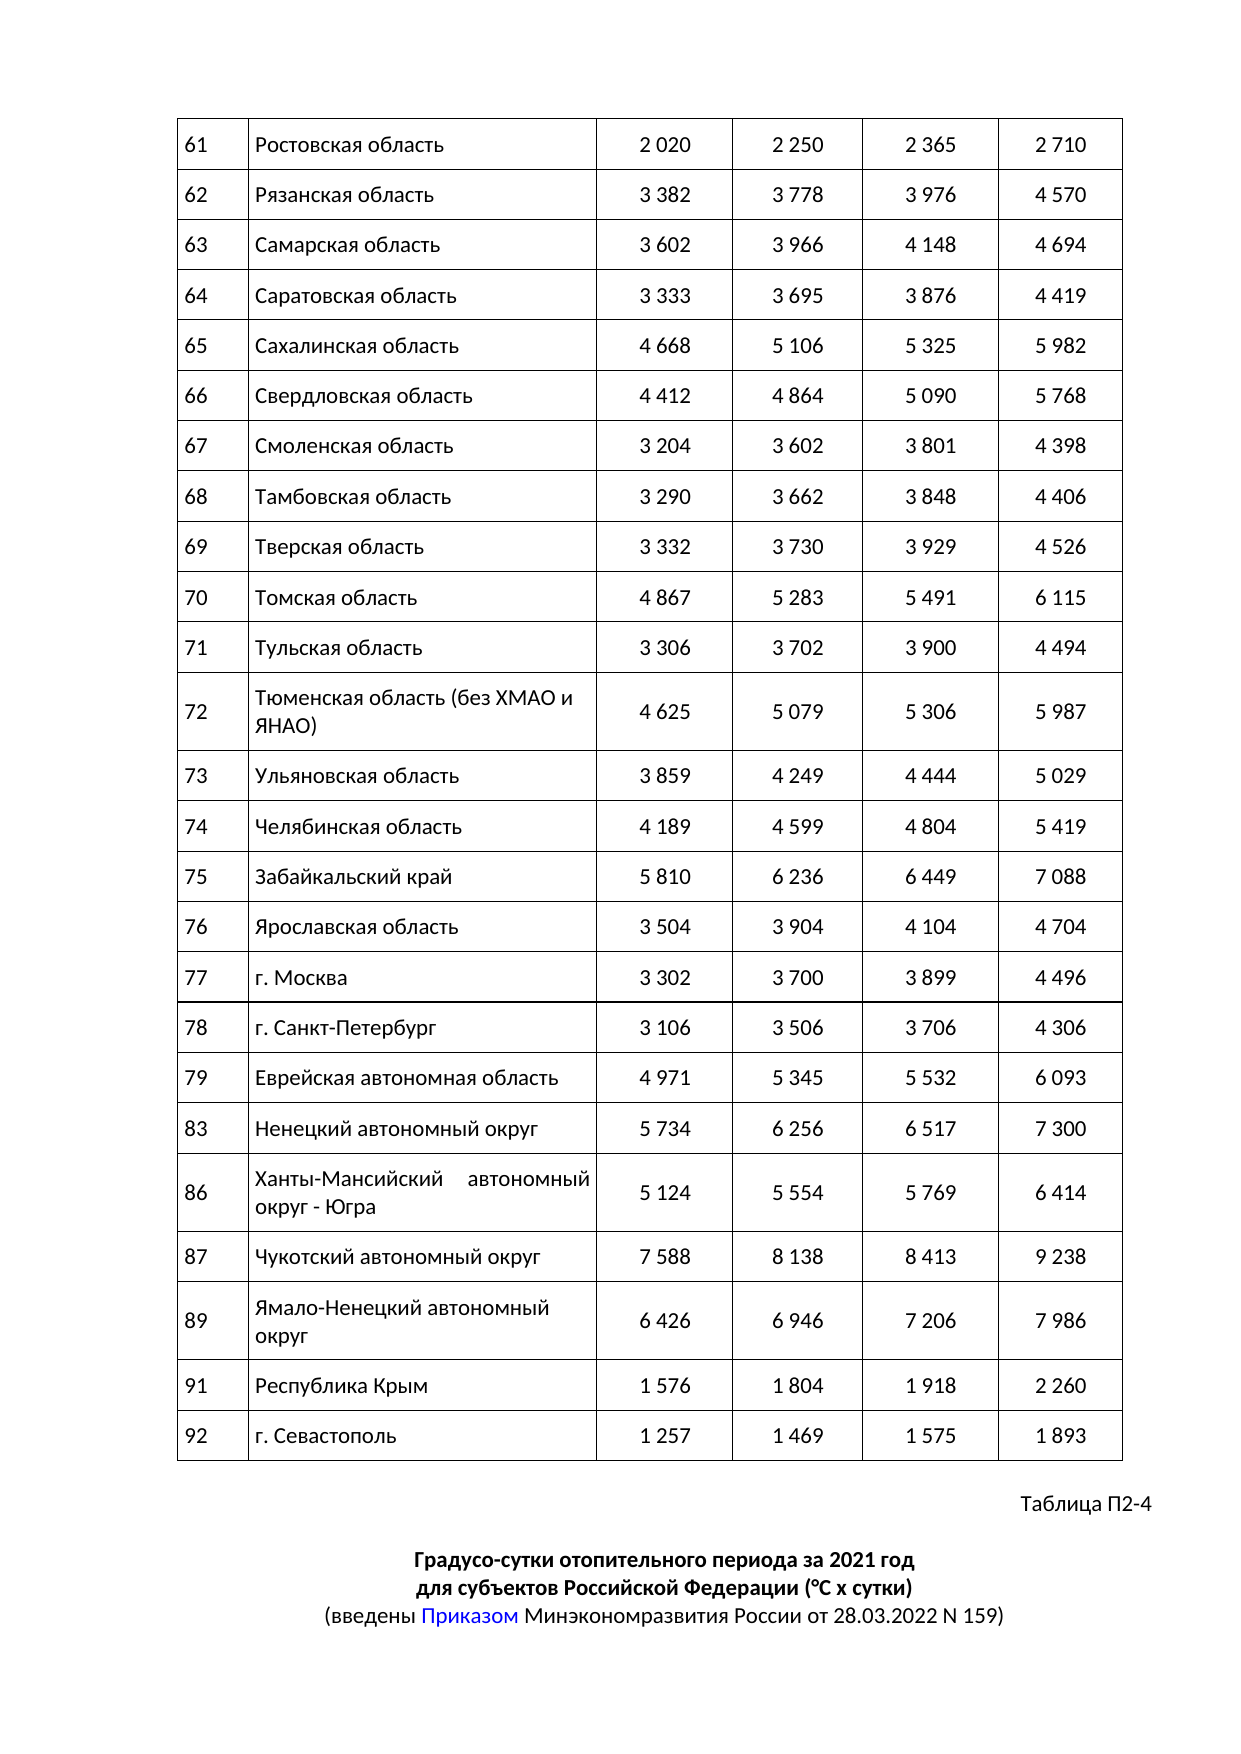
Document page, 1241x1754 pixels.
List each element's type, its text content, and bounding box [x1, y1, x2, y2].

table_cell 3 778 [733, 170, 862, 219]
table_cell г. Санкт-Петербург [249, 1003, 596, 1052]
table_cell 3 730 [733, 522, 862, 571]
table_cell Республика Крым [249, 1360, 596, 1410]
table_cell 9 238 [999, 1232, 1122, 1281]
table_cell 4 668 [597, 320, 732, 370]
table_cell 3 700 [733, 952, 862, 1001]
table_cell г. Москва [249, 952, 596, 1001]
table_cell 5 090 [863, 371, 998, 420]
table_cell 3 106 [597, 1003, 732, 1052]
title для субъектов Российской Федерации (°C x сутки) [177, 1573, 1152, 1601]
table_cell Ханты-Мансийский автономный округ - Югра [249, 1154, 596, 1231]
table_cell Рязанская область [249, 170, 596, 219]
table_cell 1 575 [863, 1411, 998, 1460]
table_cell 5 810 [597, 852, 732, 901]
table_cell 5 768 [999, 371, 1122, 420]
table_cell 5 554 [733, 1154, 862, 1231]
table_cell 4 249 [733, 751, 862, 800]
table_cell 3 976 [863, 170, 998, 219]
table_cell 3 929 [863, 522, 998, 571]
table_cell 5 769 [863, 1154, 998, 1231]
table_cell Челябинская область [249, 801, 596, 851]
table_cell Тамбовская область [249, 471, 596, 521]
table_cell 69 [178, 522, 248, 571]
table_cell 6 414 [999, 1154, 1122, 1231]
table_cell Еврейская автономная область [249, 1053, 596, 1102]
table_cell Чукотский автономный округ [249, 1232, 596, 1281]
table_cell 5 987 [999, 673, 1122, 750]
table_cell 3 904 [733, 902, 862, 951]
table_cell 4 804 [863, 801, 998, 851]
table_cell 5 124 [597, 1154, 732, 1231]
table_cell 1 893 [999, 1411, 1122, 1460]
table_cell 4 496 [999, 952, 1122, 1001]
table_cell Ростовская область [249, 119, 596, 168]
table_cell 77 [178, 952, 248, 1001]
table_cell 1 918 [863, 1360, 998, 1410]
table_cell 5 419 [999, 801, 1122, 851]
table_cell 3 382 [597, 170, 732, 219]
table_cell Тверская область [249, 522, 596, 571]
table_cell 76 [178, 902, 248, 951]
table_cell 5 029 [999, 751, 1122, 800]
table_cell 78 [178, 1003, 248, 1052]
table_cell 4 526 [999, 522, 1122, 571]
table_cell 2 250 [733, 119, 862, 168]
table_cell 6 449 [863, 852, 998, 901]
table_cell 72 [178, 673, 248, 750]
table_cell 6 236 [733, 852, 862, 901]
table_cell 5 283 [733, 572, 862, 621]
table_cell 2 710 [999, 119, 1122, 168]
table_cell 4 148 [863, 220, 998, 269]
table_cell 3 333 [597, 270, 732, 319]
table_cell 92 [178, 1411, 248, 1460]
table_cell 83 [178, 1103, 248, 1152]
table_cell Забайкальский край [249, 852, 596, 901]
table_cell 8 138 [733, 1232, 862, 1281]
table_cell 3 859 [597, 751, 732, 800]
table_cell Свердловская область [249, 371, 596, 420]
table_cell 65 [178, 320, 248, 370]
table_cell 4 444 [863, 751, 998, 800]
table_cell 4 494 [999, 622, 1122, 672]
table_cell 4 570 [999, 170, 1122, 219]
table_cell 61 [178, 119, 248, 168]
table_cell 63 [178, 220, 248, 269]
table_cell г. Севастополь [249, 1411, 596, 1460]
table_cell 62 [178, 170, 248, 219]
table_cell Ямало-Ненецкий автономный округ [249, 1282, 596, 1359]
table_cell 5 106 [733, 320, 862, 370]
table_cell 4 398 [999, 421, 1122, 470]
table_cell 5 325 [863, 320, 998, 370]
table_cell 1 257 [597, 1411, 732, 1460]
table_cell Томская область [249, 572, 596, 621]
table_cell Саратовская область [249, 270, 596, 319]
table_cell 3 801 [863, 421, 998, 470]
table_cell 5 491 [863, 572, 998, 621]
text (введены Приказом Минэкономразвития России от 28.03.2022 N 159) [177, 1601, 1152, 1629]
table_cell 70 [178, 572, 248, 621]
table_cell 3 662 [733, 471, 862, 521]
table_cell 71 [178, 622, 248, 672]
table_cell 3 900 [863, 622, 998, 672]
table_cell 73 [178, 751, 248, 800]
table_cell 91 [178, 1360, 248, 1410]
table_cell 3 706 [863, 1003, 998, 1052]
table_cell 4 704 [999, 902, 1122, 951]
table_cell 3 702 [733, 622, 862, 672]
table_cell 79 [178, 1053, 248, 1102]
table_cell 3 302 [597, 952, 732, 1001]
table_cell Тульская область [249, 622, 596, 672]
table_cell 2 260 [999, 1360, 1122, 1410]
table_cell 1 469 [733, 1411, 862, 1460]
table_cell 1 576 [597, 1360, 732, 1410]
table_cell 5 734 [597, 1103, 732, 1152]
title Градусо-сутки отопительного периода за 2021 год [177, 1545, 1152, 1573]
table_cell 3 602 [733, 421, 862, 470]
table_cell 2 365 [863, 119, 998, 168]
table_cell Тюменская область (без ХМАО и ЯНАО) [249, 673, 596, 750]
table_cell 5 306 [863, 673, 998, 750]
table_cell 3 504 [597, 902, 732, 951]
table_cell 8 413 [863, 1232, 998, 1281]
table_cell 86 [178, 1154, 248, 1231]
table_cell 3 306 [597, 622, 732, 672]
table_cell 6 946 [733, 1282, 862, 1359]
table_cell Смоленская область [249, 421, 596, 470]
table_cell 4 694 [999, 220, 1122, 269]
table_cell 68 [178, 471, 248, 521]
table_cell 7 088 [999, 852, 1122, 901]
table_cell 4 867 [597, 572, 732, 621]
table_cell 3 966 [733, 220, 862, 269]
table_cell 3 332 [597, 522, 732, 571]
table_cell Самарская область [249, 220, 596, 269]
table_cell 4 104 [863, 902, 998, 951]
table_cell 7 986 [999, 1282, 1122, 1359]
table_cell 5 079 [733, 673, 862, 750]
table_cell 3 290 [597, 471, 732, 521]
table_cell 5 532 [863, 1053, 998, 1102]
table_cell 6 256 [733, 1103, 862, 1152]
table_cell 6 093 [999, 1053, 1122, 1102]
table_cell 4 625 [597, 673, 732, 750]
table_cell Ульяновская область [249, 751, 596, 800]
table_cell 3 695 [733, 270, 862, 319]
table_cell 5 982 [999, 320, 1122, 370]
table_cell 7 300 [999, 1103, 1122, 1152]
table_cell 87 [178, 1232, 248, 1281]
table_cell 2 020 [597, 119, 732, 168]
table_cell 4 406 [999, 471, 1122, 521]
table_cell 4 189 [597, 801, 732, 851]
table_cell 7 206 [863, 1282, 998, 1359]
table_cell 64 [178, 270, 248, 319]
table_cell 4 419 [999, 270, 1122, 319]
table_cell 6 517 [863, 1103, 998, 1152]
table_cell 6 115 [999, 572, 1122, 621]
text Таблица П2-4 [177, 1489, 1152, 1517]
table_cell 3 602 [597, 220, 732, 269]
table_cell Сахалинская область [249, 320, 596, 370]
table_cell 3 876 [863, 270, 998, 319]
table_cell 3 899 [863, 952, 998, 1001]
table_cell 3 204 [597, 421, 732, 470]
table_cell 66 [178, 371, 248, 420]
table_cell 5 345 [733, 1053, 862, 1102]
table_cell 67 [178, 421, 248, 470]
table_cell 4 864 [733, 371, 862, 420]
table_cell 3 506 [733, 1003, 862, 1052]
table_cell 4 971 [597, 1053, 732, 1102]
table_cell 1 804 [733, 1360, 862, 1410]
table_cell Ненецкий автономный округ [249, 1103, 596, 1152]
table_cell 6 426 [597, 1282, 732, 1359]
table_cell 4 306 [999, 1003, 1122, 1052]
table_cell 4 412 [597, 371, 732, 420]
table_cell 7 588 [597, 1232, 732, 1281]
table_cell 89 [178, 1282, 248, 1359]
table_cell 74 [178, 801, 248, 851]
table_cell Ярославская область [249, 902, 596, 951]
table_cell 3 848 [863, 471, 998, 521]
table_cell 4 599 [733, 801, 862, 851]
table_cell 75 [178, 852, 248, 901]
